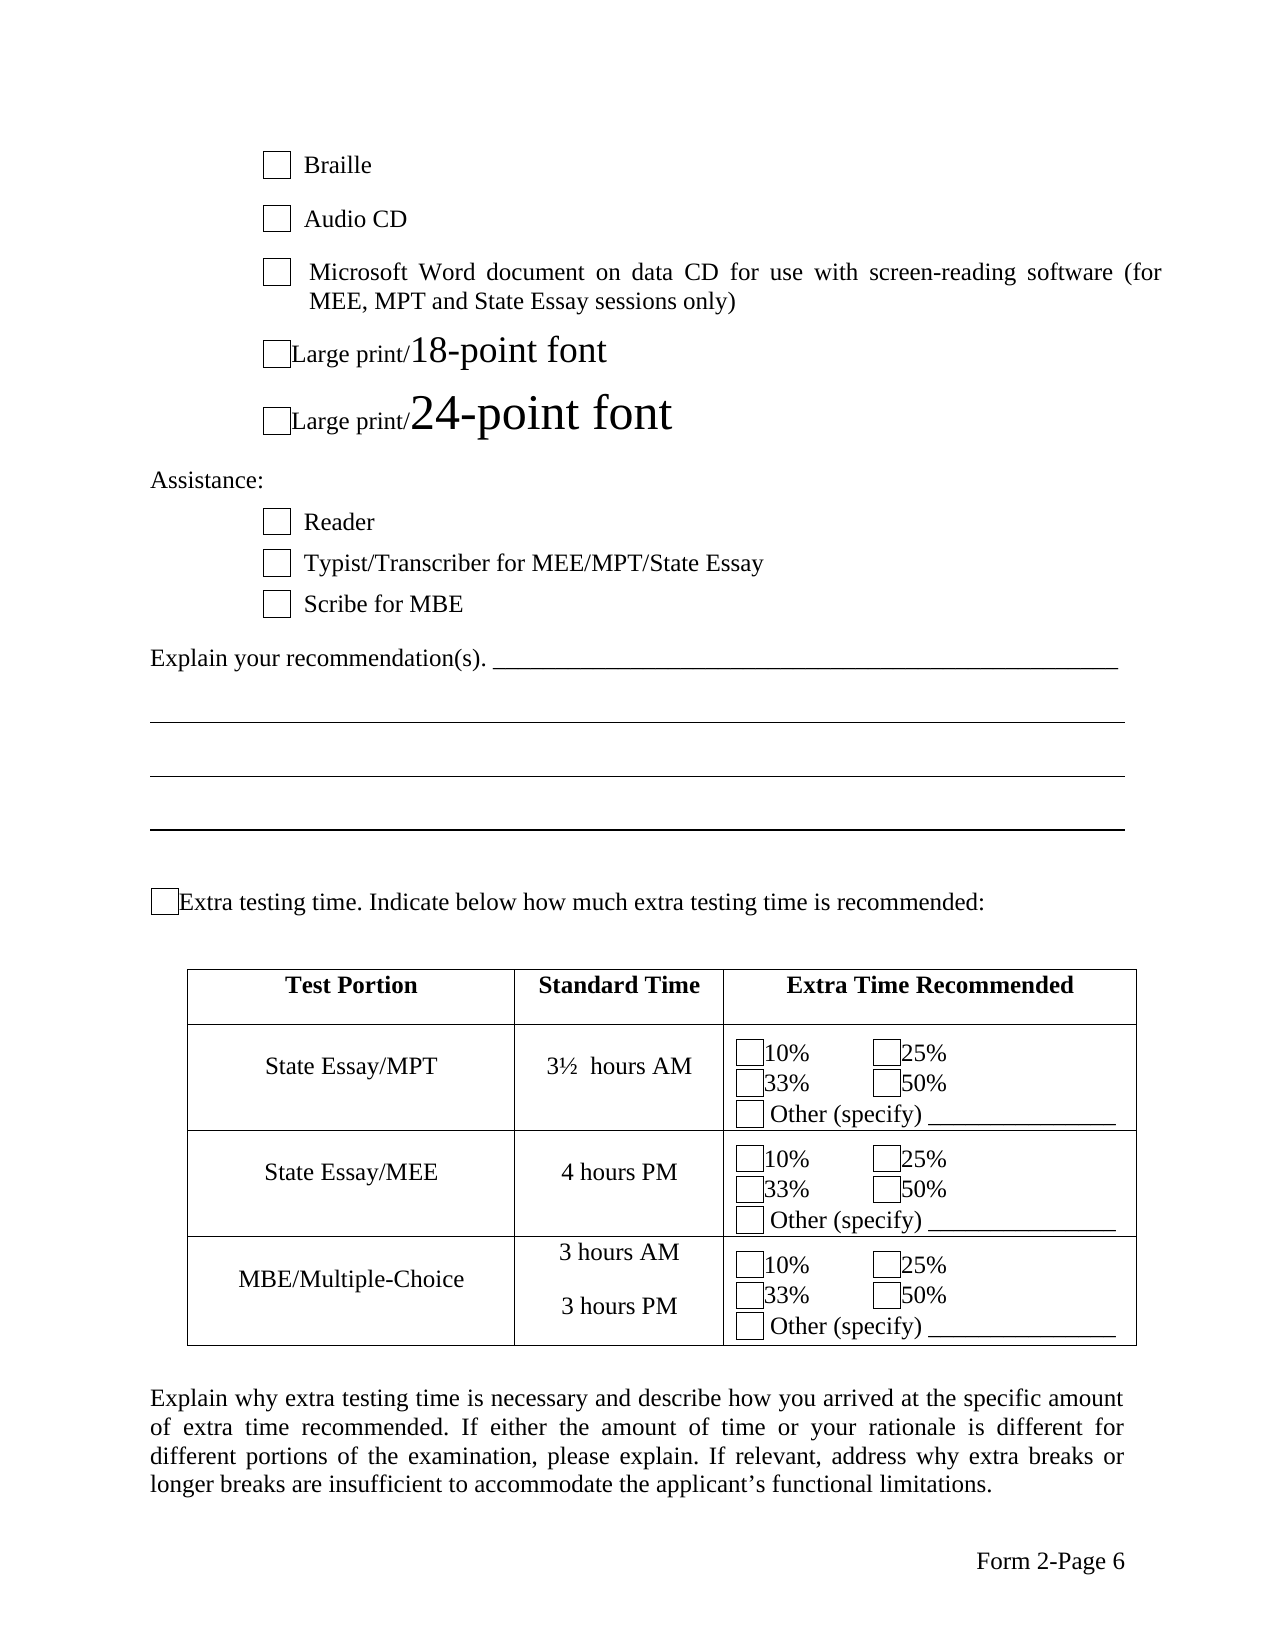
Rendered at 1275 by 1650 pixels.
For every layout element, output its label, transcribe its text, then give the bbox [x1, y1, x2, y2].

table_cell 3½ hours AM [515, 1025, 723, 1130]
text Explain why extra testing time is necessary and describe how you arrived at the specific amount of extra time recommended. If either the amount of time or your rationale is different for different portions of the examination, please explain. If relevant, address why extra breaks or longer breaks are insufficient to accommodate the applicant’s functional limitations. [150, 1383, 1125, 1498]
text Scribe for MBE [262, 589, 1162, 618]
table_cell 3 hours AM 3 hours PM [515, 1237, 723, 1345]
table_header Test Portion [188, 970, 514, 1024]
text Reader [262, 507, 1162, 536]
text Extra testing time. Indicate below how much extra testing time is recommended: [150, 887, 1125, 916]
text Audio CD [159, 204, 1162, 232]
text Braille [262, 150, 1162, 179]
table_cell State Essay/MEE [188, 1131, 514, 1236]
table_cell 10% 25% 33% 50% Other (specify) _______________ [724, 1237, 1136, 1345]
table_cell State Essay/MPT [188, 1025, 514, 1130]
table_header Standard Time [515, 970, 723, 1024]
table_cell 10% 25% 33% 50% Other (specify) _______________ [724, 1025, 1136, 1130]
table_cell 10% 25% 33% 50% Other (specify) _______________ [724, 1131, 1136, 1236]
table_header Extra Time Recommended [724, 970, 1136, 1024]
text Explain your recommendation(s). __________________________________________________ [150, 643, 1162, 672]
text Assistance: [150, 466, 1162, 494]
table_cell 4 hours PM [515, 1131, 723, 1236]
text Large print/18-point font [262, 327, 1162, 371]
text Microsoft Word document on data CD for use with screen-reading software (for MEE, MPT and State Essay sessions only) [262, 257, 1162, 315]
table_cell MBE/Multiple-Choice [188, 1237, 514, 1345]
text Large print/24-point font [262, 383, 1162, 441]
text Typist/Transcriber for MEE/MPT/State Essay [262, 548, 1162, 577]
